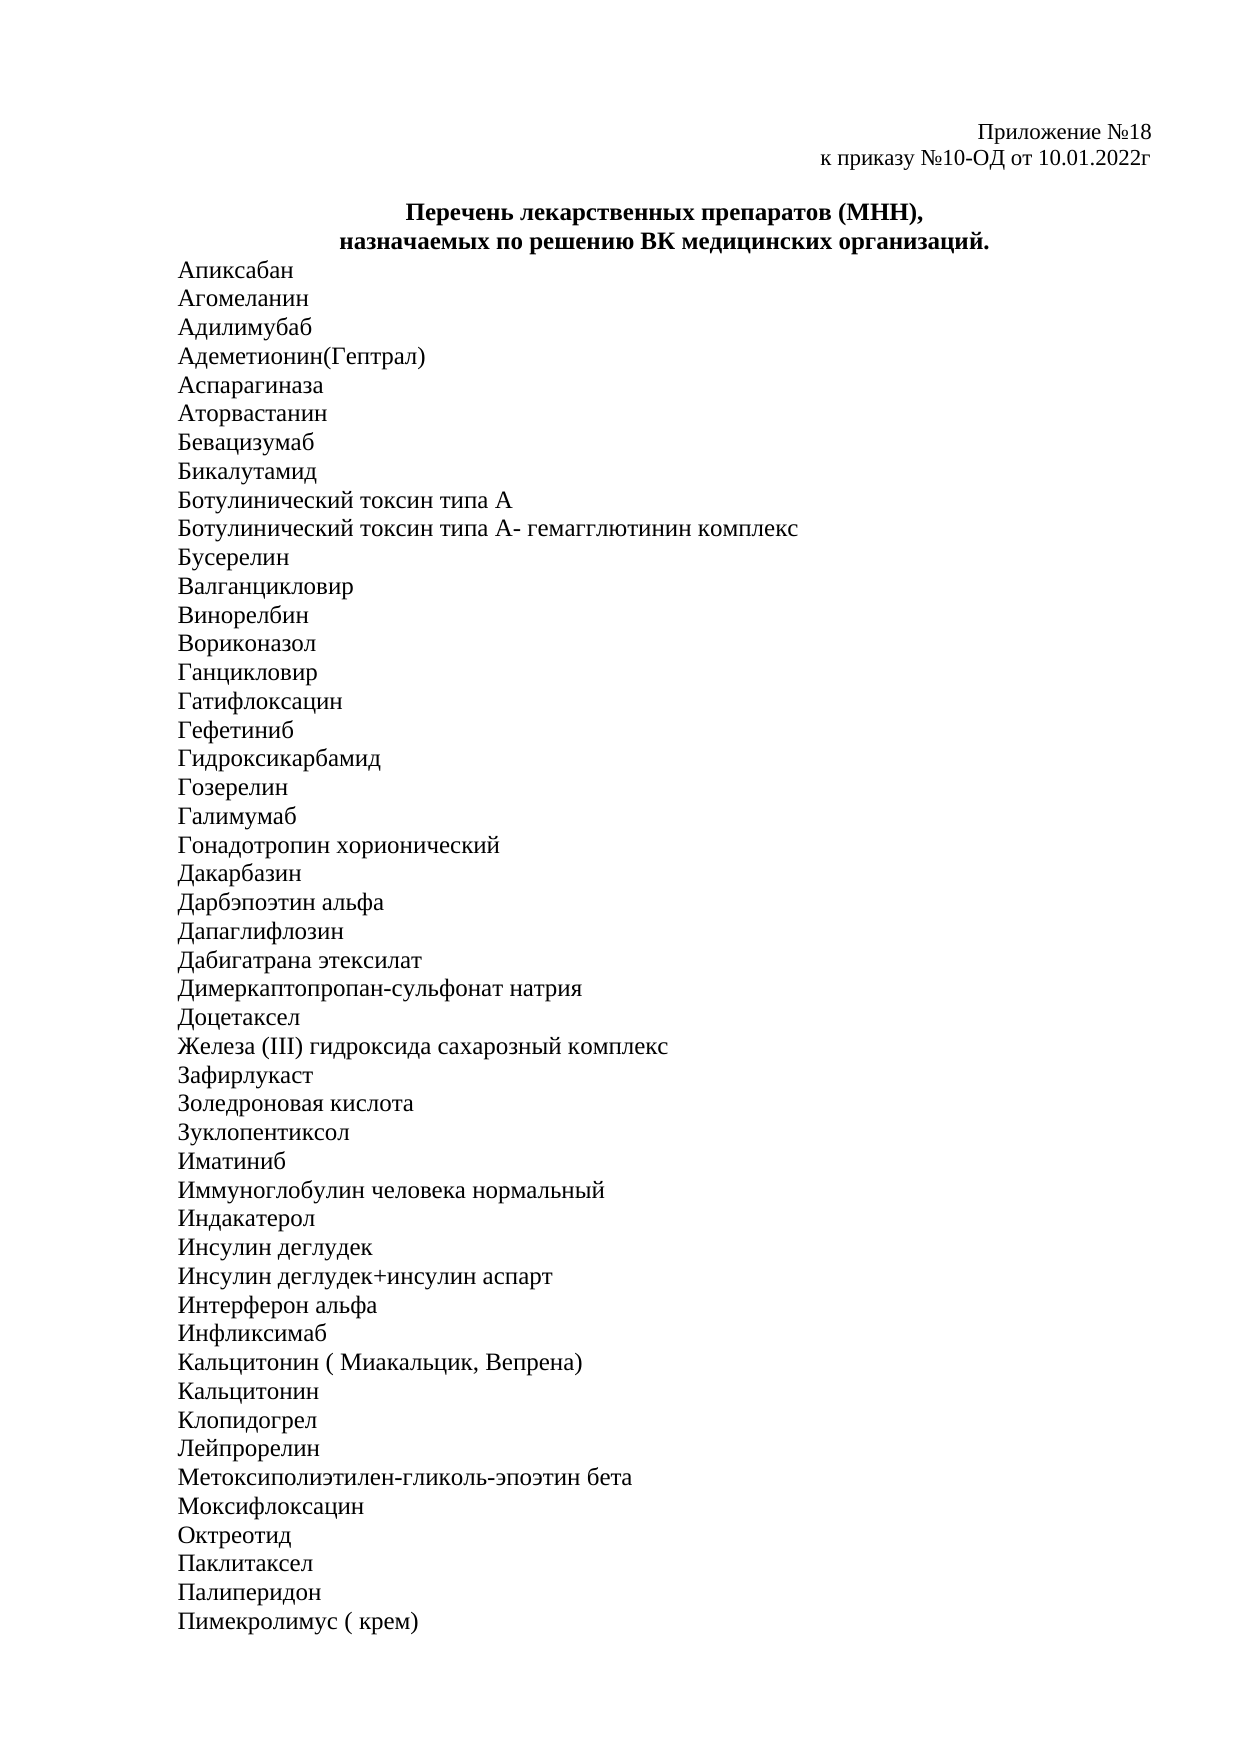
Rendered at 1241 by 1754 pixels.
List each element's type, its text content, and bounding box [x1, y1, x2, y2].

text Интерферон альфа [177, 1290, 1152, 1318]
text Иммуноглобулин человека нормальный [177, 1175, 1152, 1203]
text Моксифлоксацин [177, 1491, 1152, 1520]
text Гонадотропин хорионический [177, 830, 1152, 858]
text Валганцикловир [177, 571, 1152, 600]
text Доцетаксел [177, 1002, 1152, 1031]
text Аторвастанин [177, 398, 1152, 427]
text Гозерелин [177, 772, 1152, 801]
text Гефетиниб [177, 715, 1152, 743]
text Приложение №18 [177, 118, 1152, 144]
text Аспарагиназа [177, 370, 1152, 398]
text Адилимубаб [177, 312, 1152, 341]
text Кальцитонин ( Миакальцик, Вепрена) [177, 1347, 1152, 1376]
text Палиперидон [177, 1577, 1152, 1606]
text Перечень лекарственных препаратов (МНН), [177, 197, 1152, 226]
text Винорелбин [177, 600, 1152, 628]
text Зуклопентиксол [177, 1117, 1152, 1146]
text Инсулин деглудек [177, 1232, 1152, 1261]
text к приказу №10-ОД от 10.01.2022г [177, 144, 1152, 171]
text Дапаглифлозин [177, 916, 1152, 945]
text Галимумаб [177, 801, 1152, 830]
text Дарбэпоэтин альфа [177, 887, 1152, 916]
text Вориконазол [177, 628, 1152, 657]
text Паклитаксел [177, 1548, 1152, 1577]
text Адеметионин(Гептрал) [177, 341, 1152, 370]
text Иматиниб [177, 1146, 1152, 1175]
text Ботулинический токсин типа А [177, 485, 1152, 513]
text Дакарбазин [177, 858, 1152, 887]
text Агомеланин [177, 283, 1152, 312]
text Гидроксикарбамид [177, 743, 1152, 772]
text Дабигатрана этексилат [177, 945, 1152, 973]
text Апиксабан [177, 255, 1152, 283]
text Гатифлоксацин [177, 686, 1152, 715]
text назначаемых по решению ВК медицинских организаций. [177, 226, 1152, 255]
text Золедроновая кислота [177, 1088, 1152, 1117]
text Индакатерол [177, 1203, 1152, 1232]
text Бусерелин [177, 542, 1152, 571]
text Кальцитонин [177, 1376, 1152, 1405]
text Зафирлукаст [177, 1060, 1152, 1088]
text Димеркаптопропан-сульфонат натрия [177, 973, 1152, 1002]
text Ботулинический токсин типа А- гемагглютинин комплекс [177, 513, 1152, 542]
text Инфликсимаб [177, 1318, 1152, 1347]
text Лейпрорелин [177, 1433, 1152, 1462]
text Бикалутамид [177, 456, 1152, 485]
text Пимекролимус ( крем) [177, 1606, 1152, 1635]
text Октреотид [177, 1520, 1152, 1548]
text Клопидогрел [177, 1405, 1152, 1433]
text Метоксиполиэтилен-гликоль-эпоэтин бета [177, 1462, 1152, 1491]
text Ганцикловир [177, 657, 1152, 686]
text Бевацизумаб [177, 427, 1152, 456]
text Железа (III) гидроксида сахарозный комплекс [177, 1031, 1152, 1060]
text Инсулин деглудек+инсулин аспарт [177, 1261, 1152, 1290]
